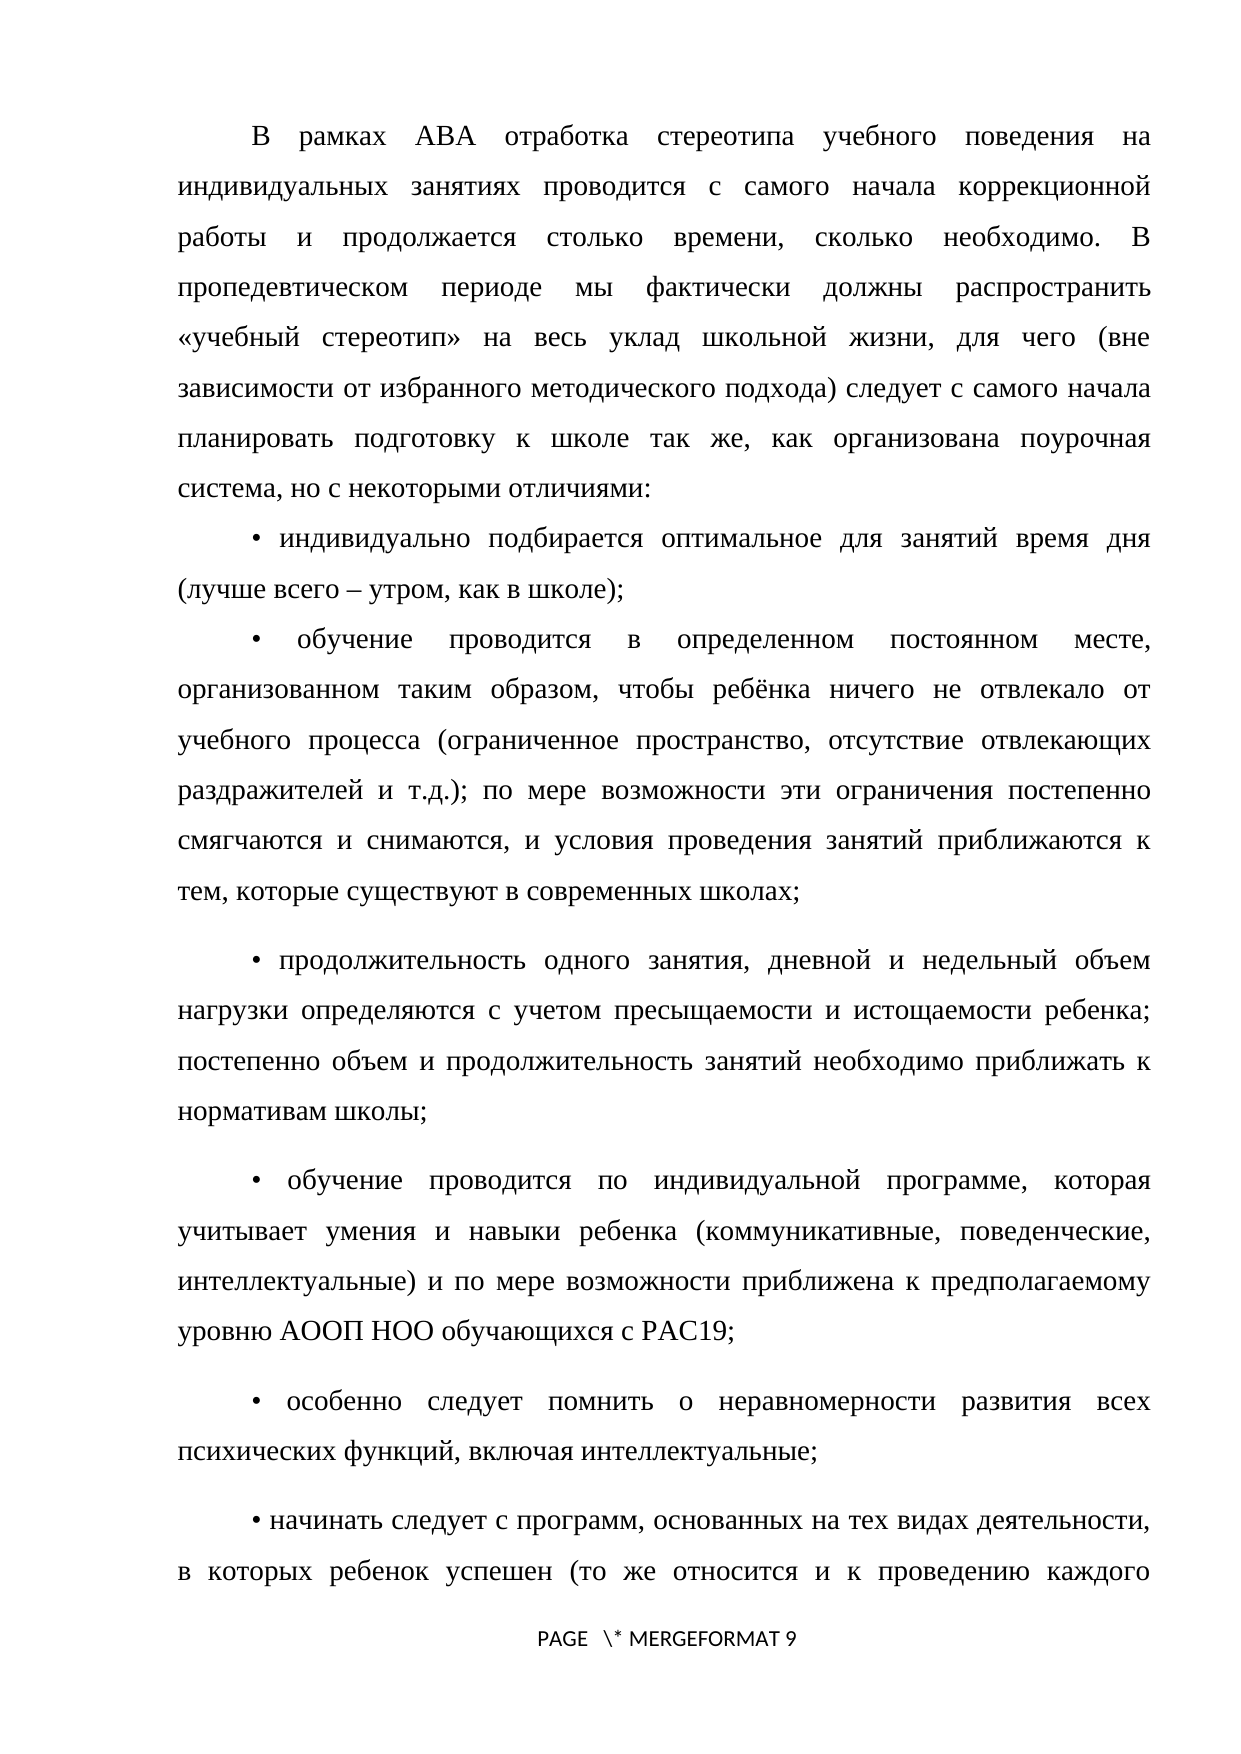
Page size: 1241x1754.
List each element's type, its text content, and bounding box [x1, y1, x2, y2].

text • продолжительность одного занятия, дневной и недельный объем нагрузки определяются с учетом пресыщаемости и истощаемости ребенка; постепенно объем и продолжительность занятий необходимо приближать к нормативам школы; [177, 942, 1152, 1127]
text • особенно следует помнить о неравномерности развития всех психических функций, включая интеллектуальные; [177, 1383, 1152, 1467]
text • индивидуально подбирается оптимальное для занятий время дня (лучше всего – утром, как в школе); [177, 521, 1152, 604]
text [177, 1502, 1152, 1586]
text • обучение проводится в определенном постоянном месте, организованном таким образом, чтобы ребёнка ничего не отвлекало от учебного процесса (ограниченное пространство, отсутствие отвлекающих раздражителей и т.д.); по мере возможности эти ограничения постепенно смягчаются и снимаются, и условия проведения занятий приближаются к тем, которые существуют в современных школах; [177, 621, 1152, 906]
text В рамках АВА отработка стереотипа учебного поведения на индивидуальных занятиях проводится с самого начала коррекционной работы и продолжается столько времени, сколько необходимо. В пропедевтическом периоде мы фактически должны распространить «учебный стереотип» на весь уклад школьной жизни, для чего (вне зависимости от избранного методического подхода) следует с самого начала планировать подготовку к школе так же, как организована поурочная система, но с некоторыми отличиями: [177, 118, 1152, 504]
text • обучение проводится по индивидуальной программе, которая учитывает умения и навыки ребенка (коммуникативные, поведенческие, интеллектуальные) и по мере возможности приближена к предполагаемому уровню АООП НОО обучающихся с РАС19; [177, 1162, 1152, 1347]
